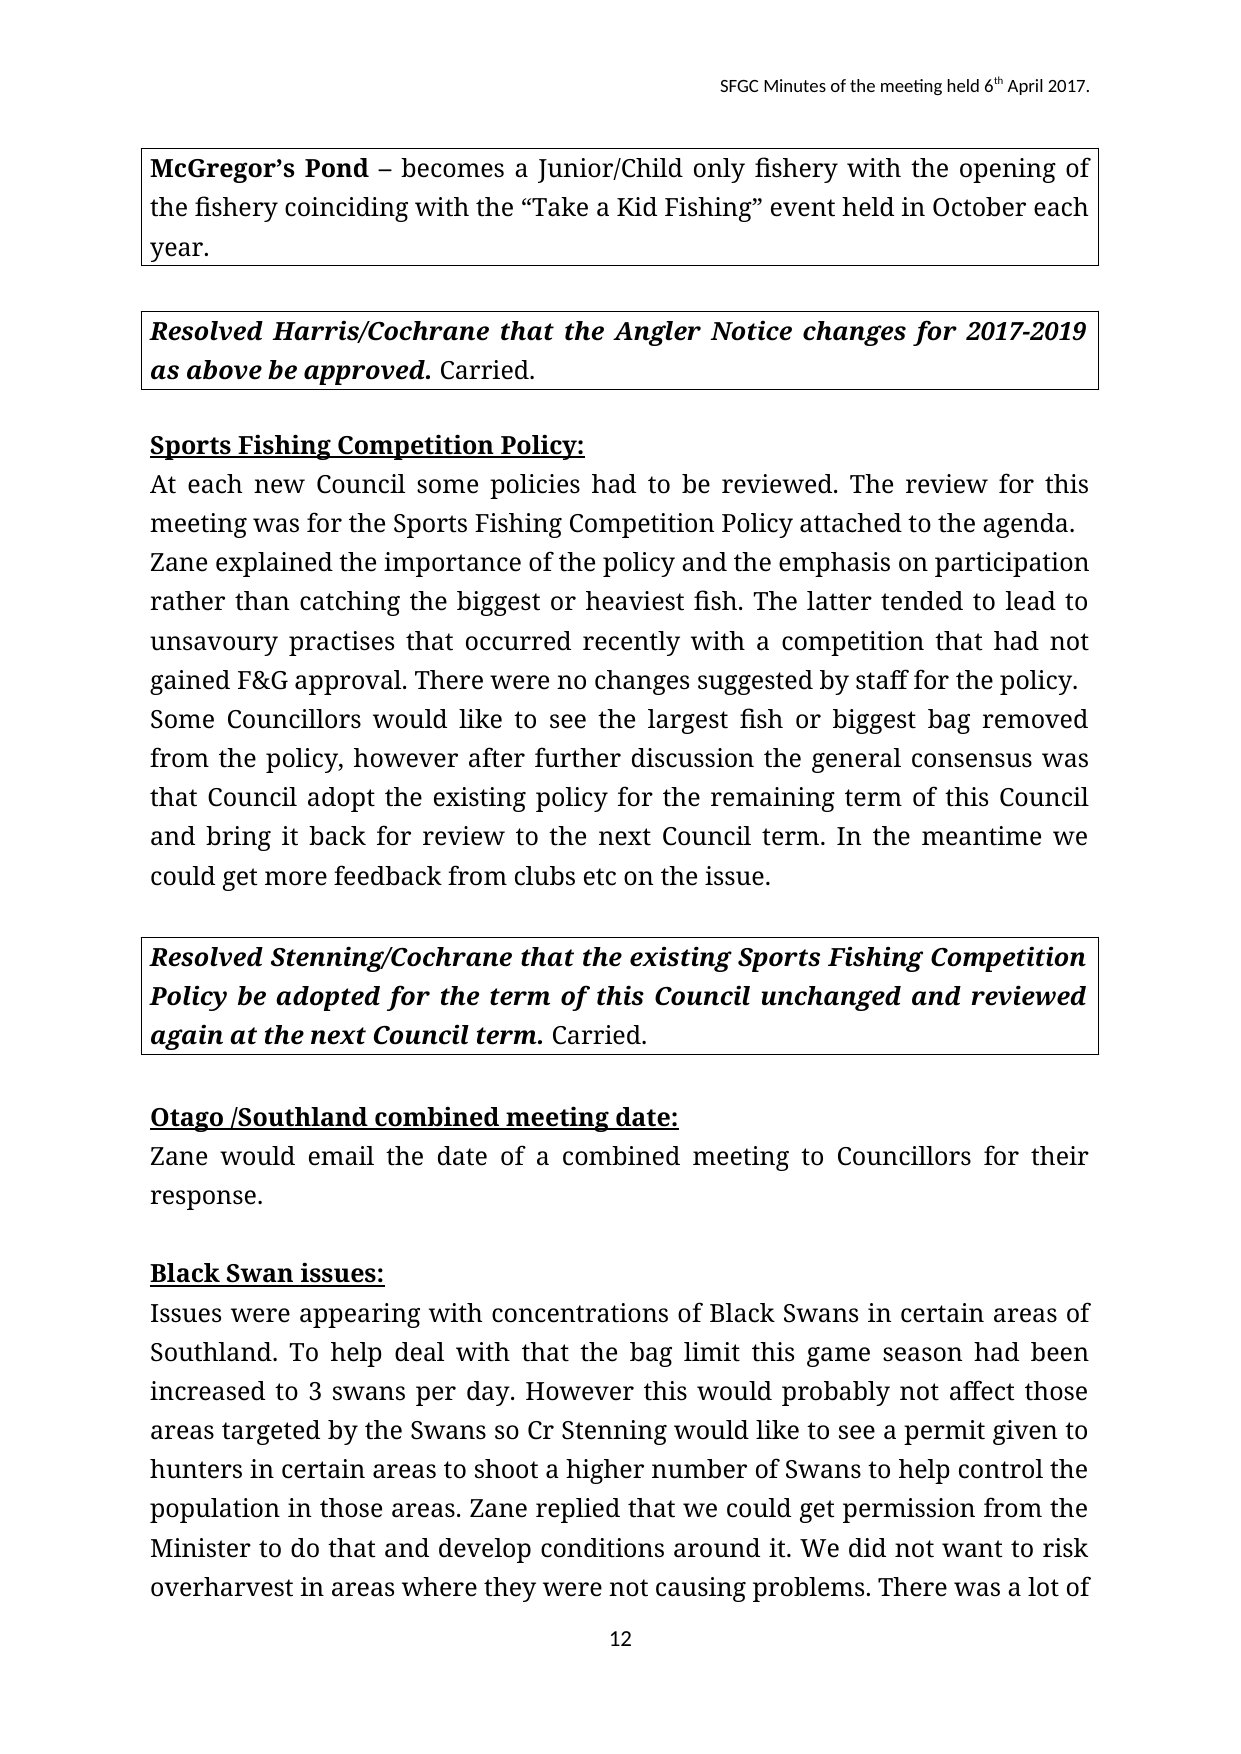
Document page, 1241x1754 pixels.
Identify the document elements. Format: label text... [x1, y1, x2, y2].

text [150, 1295, 1090, 1603]
text McGregor’s Pond – becomes a Junior/Child only fishery with the opening of the fishery coinciding with the “Take a Kid Fishing” event held in October each year. [142, 149, 1098, 265]
text Resolved Stenning/Cochrane that the existing Sports Fishing Competition Policy be adopted for the term of this Council unchanged and reviewed again at the next Council term. Carried. [142, 938, 1098, 1054]
text Some Councillors would like to see the largest fish or biggest bag removed from the policy, however after further discussion the general consensus was that Council adopt the existing policy for the remaining term of this Council and bring it back for review to the next Council term. In the meantime we could get more feedback from clubs etc on the issue. [150, 702, 1090, 892]
text Otago /Southland combined meeting date: [150, 1099, 1090, 1133]
text At each new Council some policies had to be reviewed. The review for this meeting was for the Sports Fishing Competition Policy attached to the agenda. [150, 467, 1090, 540]
text Black Swan issues: [150, 1256, 1090, 1290]
text Zane explained the importance of the policy and the emphasis on participation rather than catching the biggest or heaviest fish. The latter tended to lead to unsavoury practises that occurred recently with a competition that had not gained F&G approval. There were no changes suggested by staff for the policy. [150, 545, 1090, 696]
text Resolved Harris/Cochrane that the Angler Notice changes for 2017-2019 as above be approved. Carried. [142, 312, 1098, 389]
text Zane would email the date of a combined meeting to Councillors for their response. [150, 1139, 1090, 1212]
text Sports Fishing Competition Policy: [150, 427, 1090, 461]
